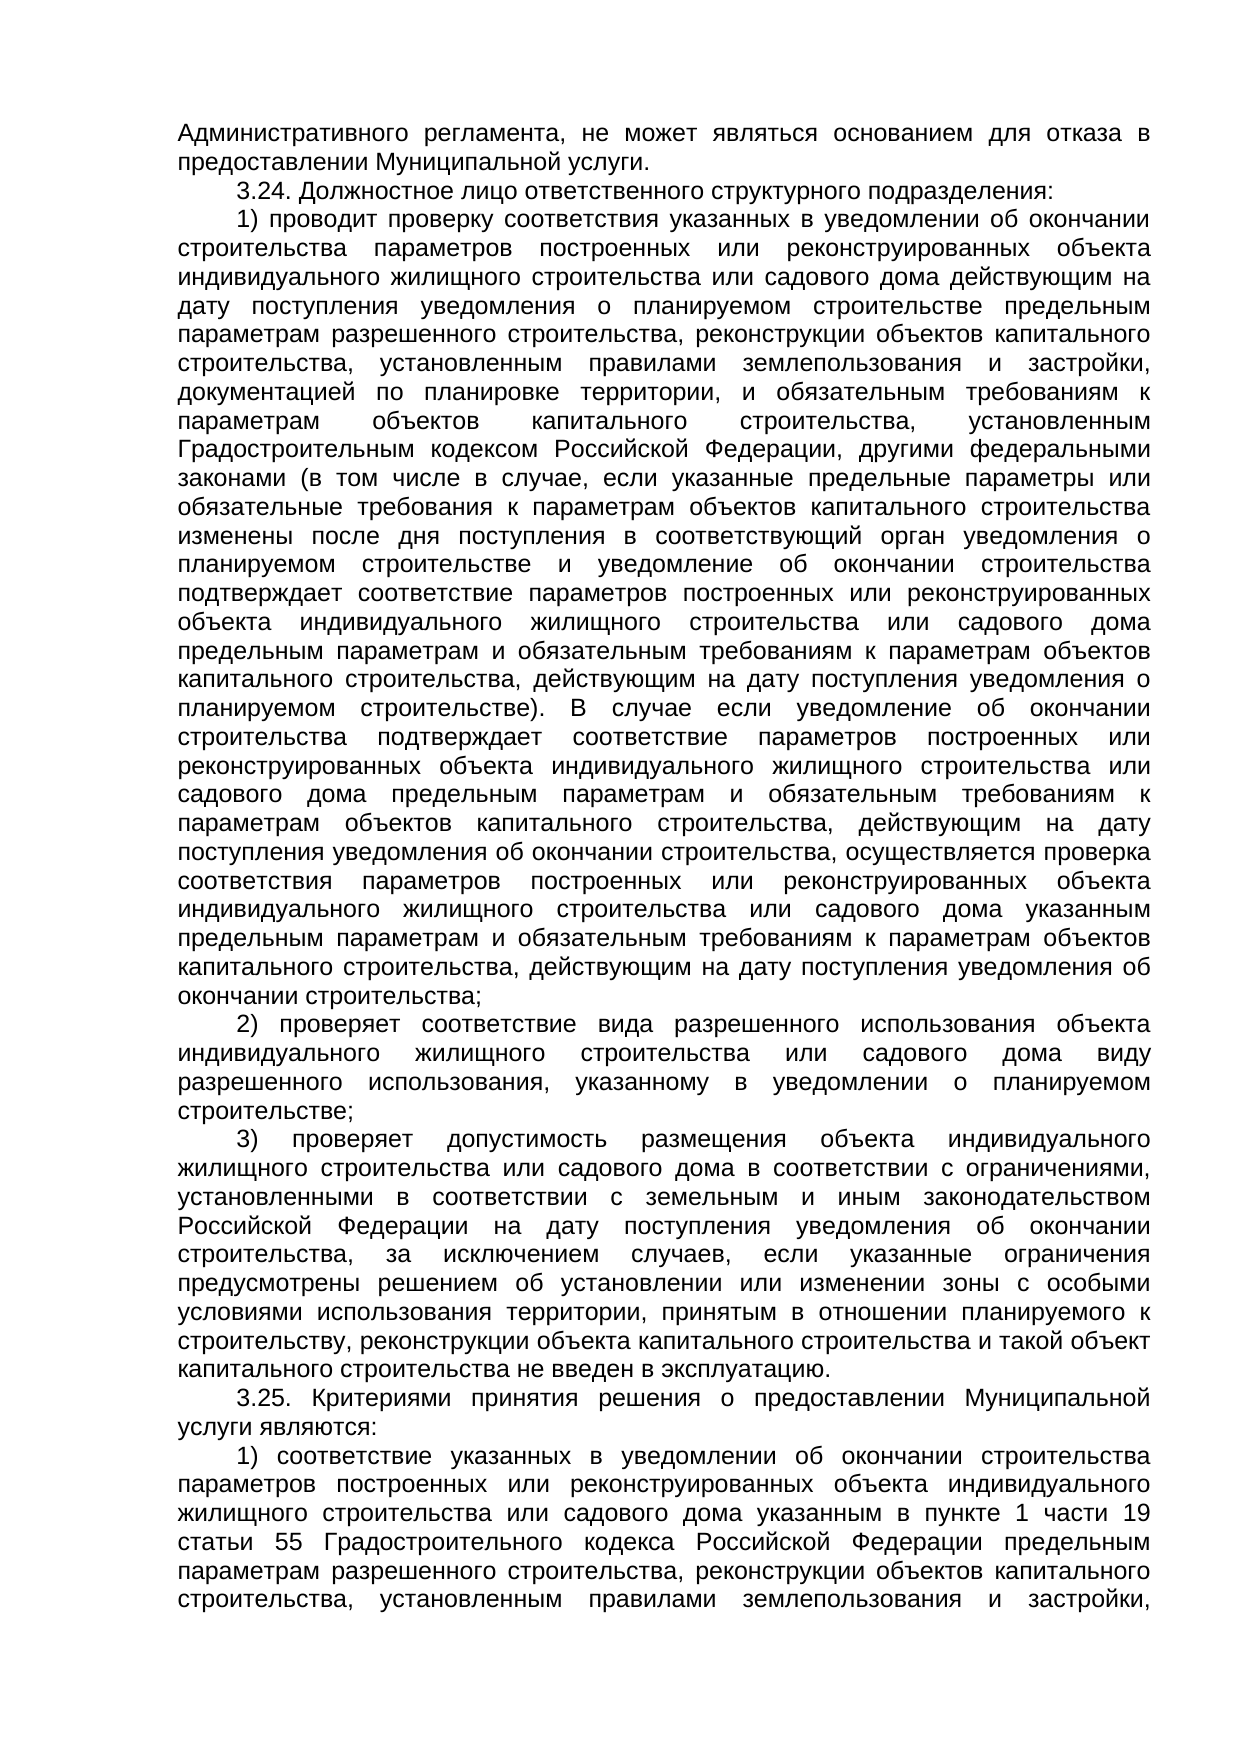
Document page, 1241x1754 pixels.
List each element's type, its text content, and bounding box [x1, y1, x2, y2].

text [177, 1441, 1152, 1613]
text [177, 118, 1152, 176]
text 3.25. Критериями принятия решения о предоставлении Муниципальной услуги являются: [177, 1383, 1152, 1441]
text 2) проверяет соответствие вида разрешенного использования объекта индивидуального жилищного строительства или садового дома виду разрешенного использования, указанному в уведомлении о планируемом строительстве; [177, 1009, 1152, 1124]
text 1) проводит проверку соответствия указанных в уведомлении об окончании строительства параметров построенных или реконструированных объекта индивидуального жилищного строительства или садового дома действующим на дату поступления уведомления о планируемом строительстве предельным параметрам разрешенного строительства, реконструкции объектов капитального строительства, установленным правилами землепользования и застройки, документацией по планировке территории, и обязательным требованиям к параметрам объектов капитального строительства, установленным Градостроительным кодексом Российской Федерации, другими федеральными законами (в том числе в случае, если указанные предельные параметры или обязательные требования к параметрам объектов капитального строительства изменены после дня поступления в соответствующий орган уведомления о планируемом строительстве и уведомление об окончании строительства подтверждает соответствие параметров построенных или реконструированных объекта индивидуального жилищного строительства или садового дома предельным параметрам и обязательным требованиям к параметрам объектов капитального строительства, действующим на дату поступления уведомления о планируемом строительстве). В случае если уведомление об окончании строительства подтверждает соответствие параметров построенных или реконструированных объекта индивидуального жилищного строительства или садового дома предельным параметрам и обязательным требованиям к параметрам объектов капитального строительства, действующим на дату поступления уведомления об окончании строительства, осуществляется проверка соответствия параметров построенных или реконструированных объекта индивидуального жилищного строительства или садового дома указанным предельным параметрам и обязательным требованиям к параметрам объектов капитального строительства, действующим на дату поступления уведомления об окончании строительства; [177, 204, 1152, 1009]
text 3.24. Должностное лицо ответственного структурного подразделения: [177, 176, 1152, 204]
text 3) проверяет допустимость размещения объекта индивидуального жилищного строительства или садового дома в соответствии с ограничениями, установленными в соответствии с земельным и иным законодательством Российской Федерации на дату поступления уведомления об окончании строительства, за исключением случаев, если указанные ограничения предусмотрены решением об установлении или изменении зоны с особыми условиями использования территории, принятым в отношении планируемого к строительству, реконструкции объекта капитального строительства и такой объект капитального строительства не введен в эксплуатацию. [177, 1124, 1152, 1383]
